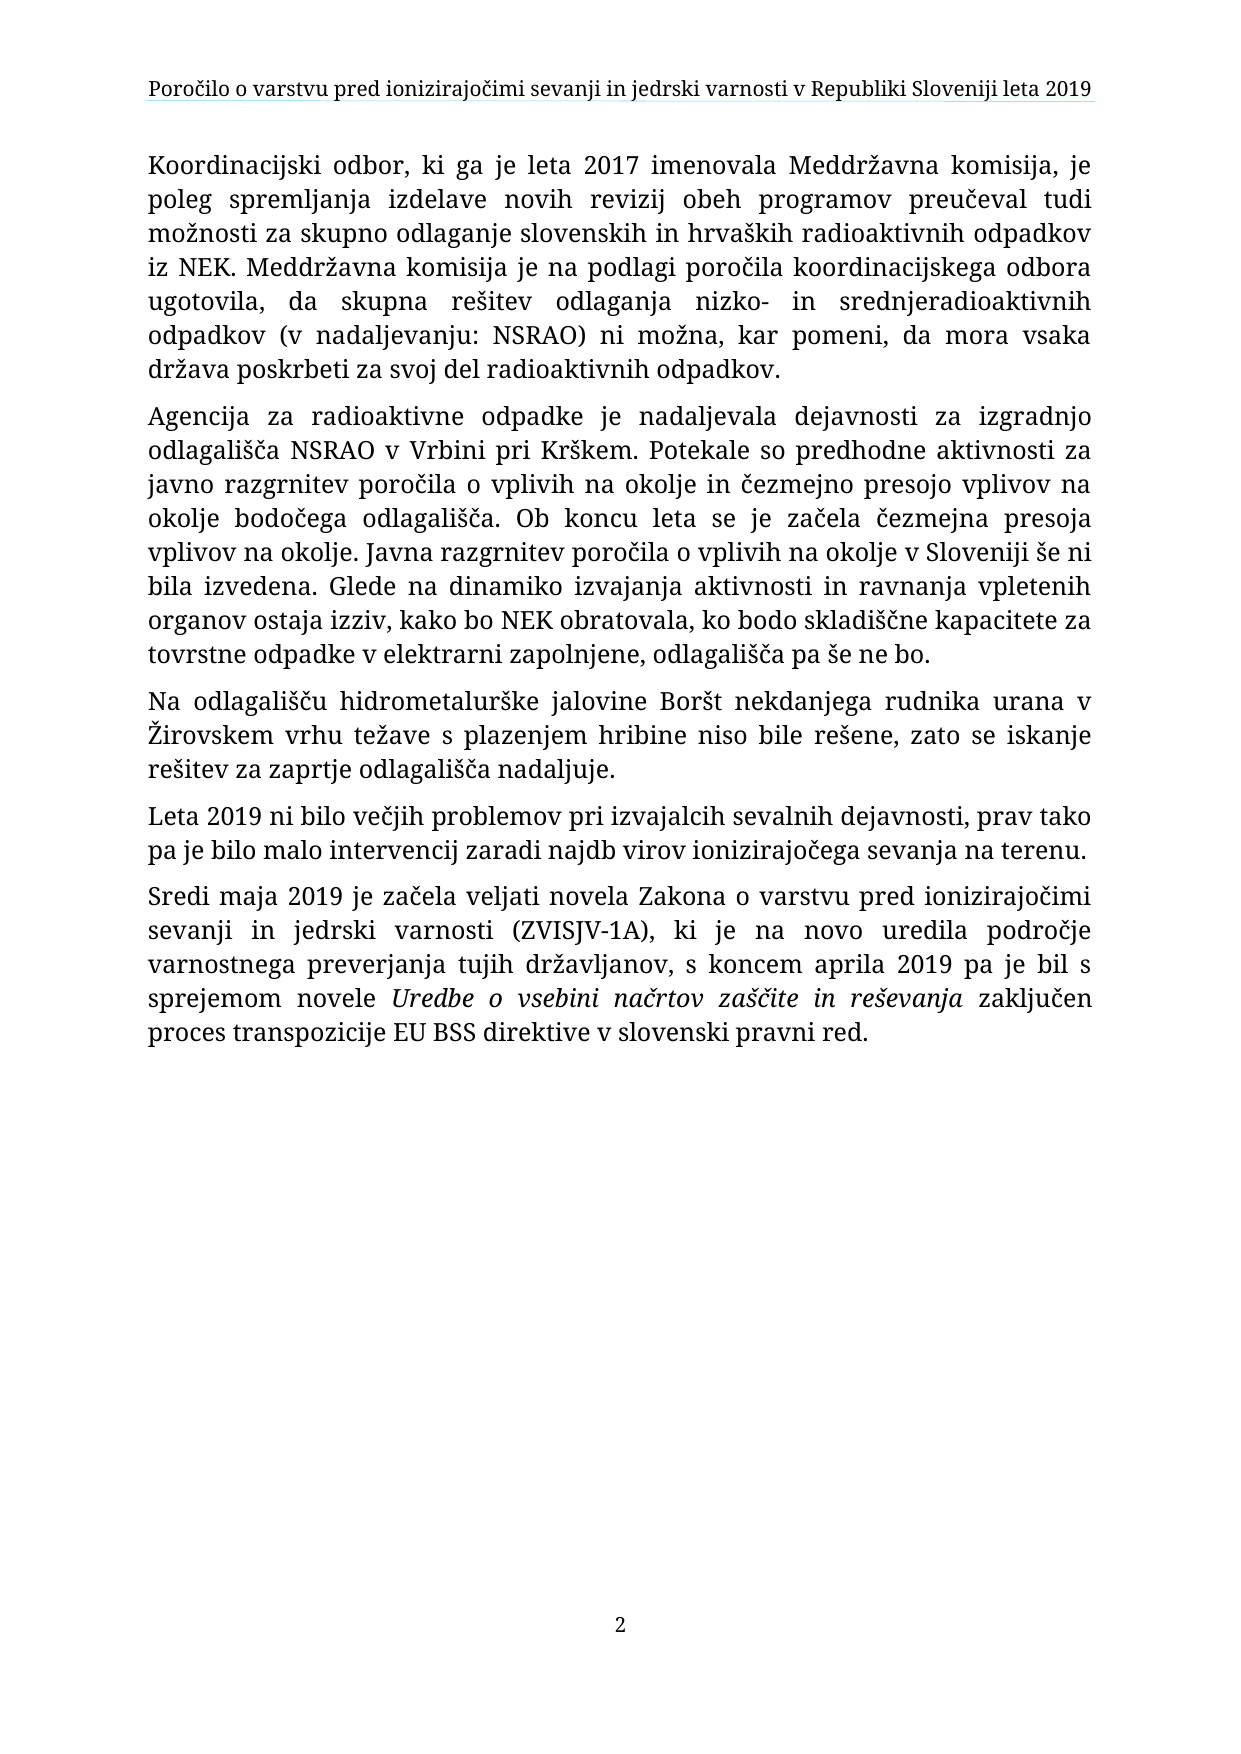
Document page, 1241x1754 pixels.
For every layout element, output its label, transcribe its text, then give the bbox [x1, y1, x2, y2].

text Sredi maja 2019 je začela veljati novela Zakona o varstvu pred ionizirajočimi sevanji in jedrski varnosti (ZVISJV-1A), ki je na novo uredila področje varnostnega preverjanja tujih državljanov, s koncem aprila 2019 pa je bil s sprejemom novele Uredbe o vsebini načrtov zaščite in reševanja zaključen proces transpozicije EU BSS direktive v slovenski pravni red. [148, 879, 1093, 1049]
text Leta 2019 ni bilo večjih problemov pri izvajalcih sevalnih dejavnosti, prav tako pa je bilo malo intervencij zaradi najdb virov ionizirajočega sevanja na terenu. [148, 798, 1093, 866]
text Na odlagališču hidrometalurške jalovine Boršt nekdanjega rudnika urana v Žirovskem vrhu težave s plazenjem hribine niso bile rešene, zato se iskanje rešitev za zaprtje odlagališča nadaljuje. [148, 683, 1093, 786]
text Koordinacijski odbor, ki ga je leta 2017 imenovala Meddržavna komisija, je poleg spremljanja izdelave novih revizij obeh programov preučeval tudi možnosti za skupno odlaganje slovenskih in hrvaških radioaktivnih odpadkov iz NEK. Meddržavna komisija je na podlagi poročila koordinacijskega odbora ugotovila, da skupna rešitev odlaganja nizko- in srednjeradioaktivnih odpadkov (v nadaljevanju: NSRAO) ni možna, kar pomeni, da mora vsaka država poskrbeti za svoj del radioaktivnih odpadkov. [148, 148, 1093, 386]
text Agencija za radioaktivne odpadke je nadaljevala dejavnosti za izgradnjo odlagališča NSRAO v Vrbini pri Krškem. Potekale so predhodne aktivnosti za javno razgrnitev poročila o vplivih na okolje in čezmejno presojo vplivov na okolje bodočega odlagališča. Ob koncu leta se je začela čezmejna presoja vplivov na okolje. Javna razgrnitev poročila o vplivih na okolje v Sloveniji še ni bila izvedena. Glede na dinamiko izvajanja aktivnosti in ravnanja vpletenih organov ostaja izziv, kako bo NEK obratovala, ko bodo skladiščne kapacitete za tovrstne odpadke v elektrarni zapolnjene, odlagališča pa še ne bo. [148, 398, 1093, 671]
